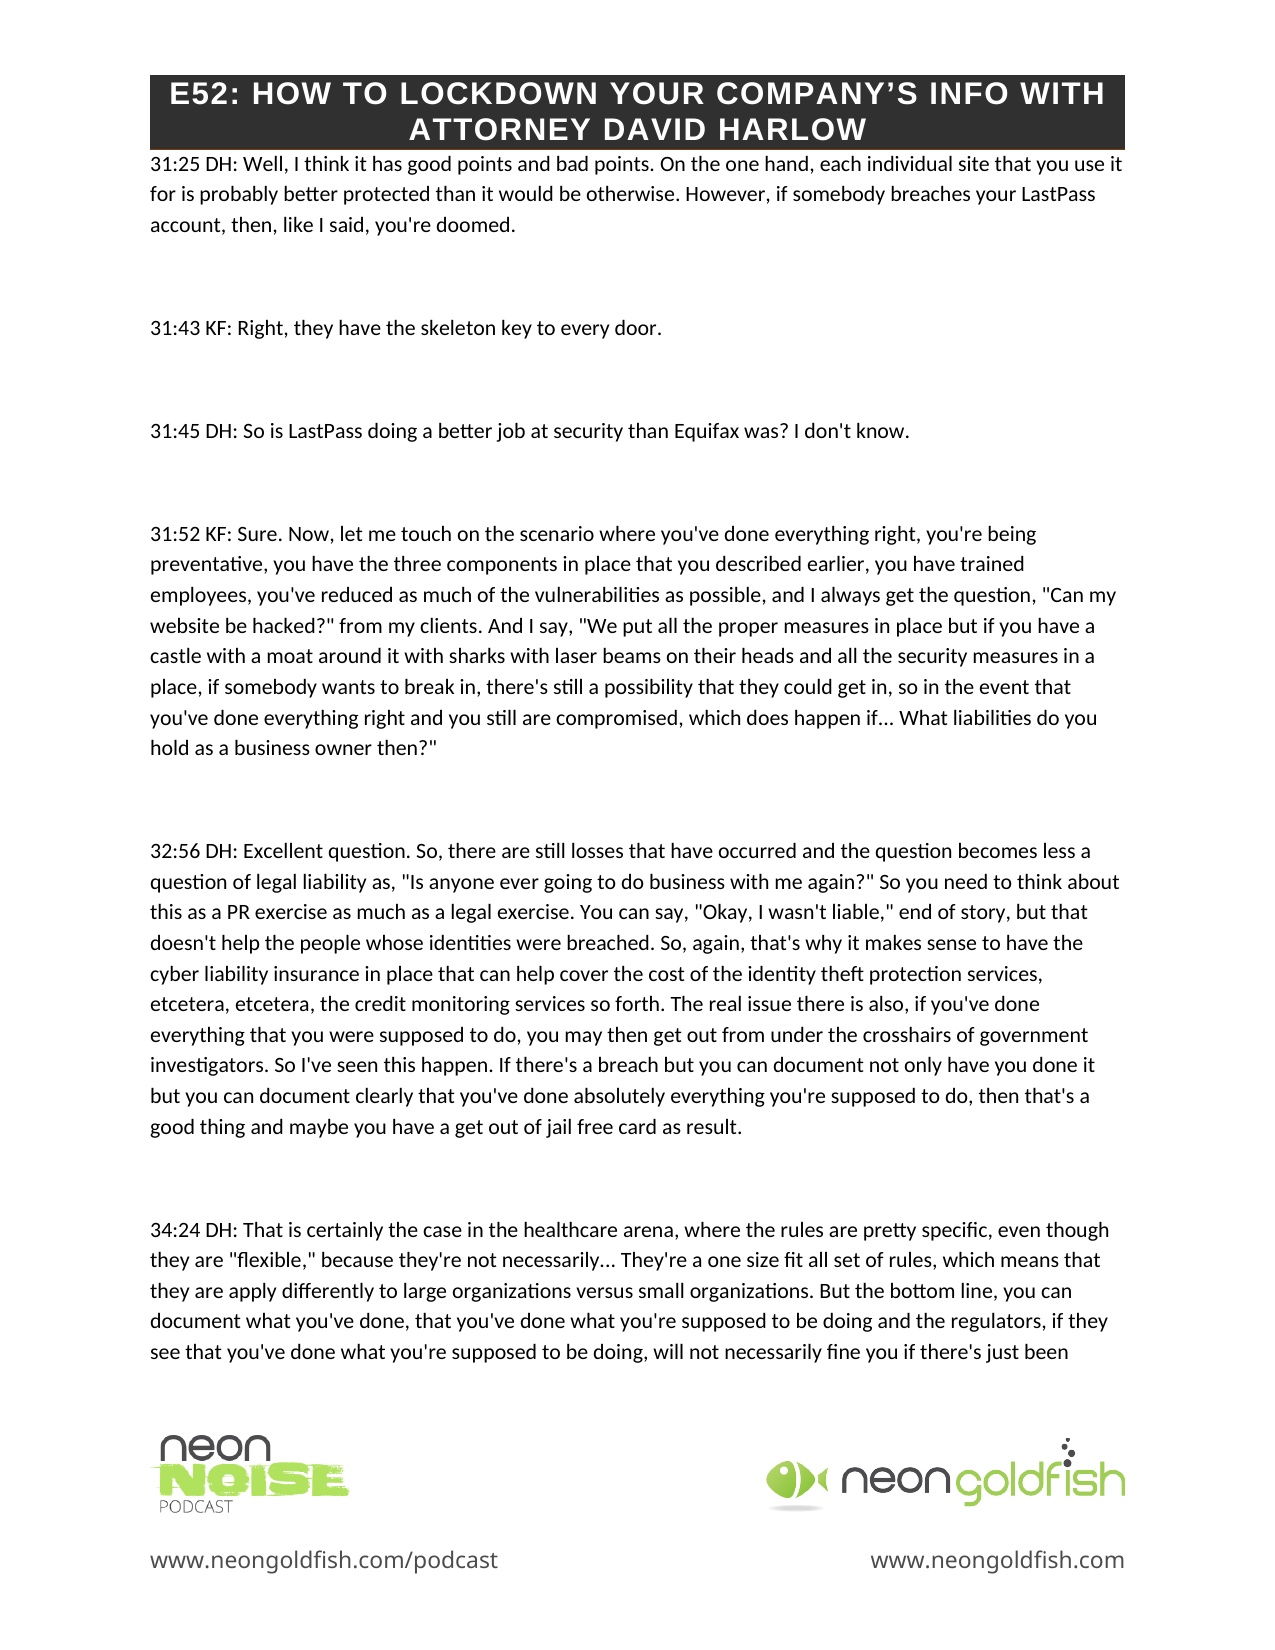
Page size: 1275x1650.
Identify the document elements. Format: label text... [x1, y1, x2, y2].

picture [150, 1431, 350, 1513]
text 31:45 DH: So is LastPass doing a better job at security than Equifax was? I don't know. [150, 417, 1125, 444]
picture [765, 1438, 1125, 1513]
text 31:52 KF: Sure. Now, let me touch on the scenario where you've done everything right, you're being preventative, you have the three components in place that you described earlier, you have trained employees, you've reduced as much of the vulnerabilities as possible, and I always get the question, "Can my website be hacked?" from my clients. And I say, "We put all the proper measures in place but if you have a castle with a moat around it with sharks with laser beams on their heads and all the security measures in a place, if somebody wants to break in, there's still a possibility that they could get in, so in the event that you've done everything right and you still are compromised, which does happen if... What liabilities do you hold as a business owner then?" [150, 520, 1125, 761]
text 31:43 KF: Right, they have the skeleton key to every door. [150, 314, 1125, 341]
text 32:56 DH: Excellent question. So, there are still losses that have occurred and the question becomes less a question of legal liability as, "Is anyone ever going to do business with me again?" So you need to think about this as a PR exercise as much as a legal exercise. You can say, "Okay, I wasn't liable," end of story, but that doesn't help the people whose identities were breached. So, again, that's why it makes sense to have the cyber liability insurance in place that can help cover the cost of the identity theft protection services, etcetera, etcetera, the credit monitoring services so forth. The real issue there is also, if you've done everything that you were supposed to do, you may then get out from under the crosshairs of government investigators. So I've seen this happen. If there's a breach but you can document not only have you done it but you can document clearly that you've done absolutely everything you're supposed to do, then that's a good thing and maybe you have a get out of jail free card as result. [150, 837, 1125, 1139]
text 31:25 DH: Well, I think it has good points and bad points. On the one hand, each individual site that you use it for is probably better protected than it would be otherwise. However, if somebody breaches your LastPass account, then, like I said, you're doomed. [150, 150, 1125, 238]
